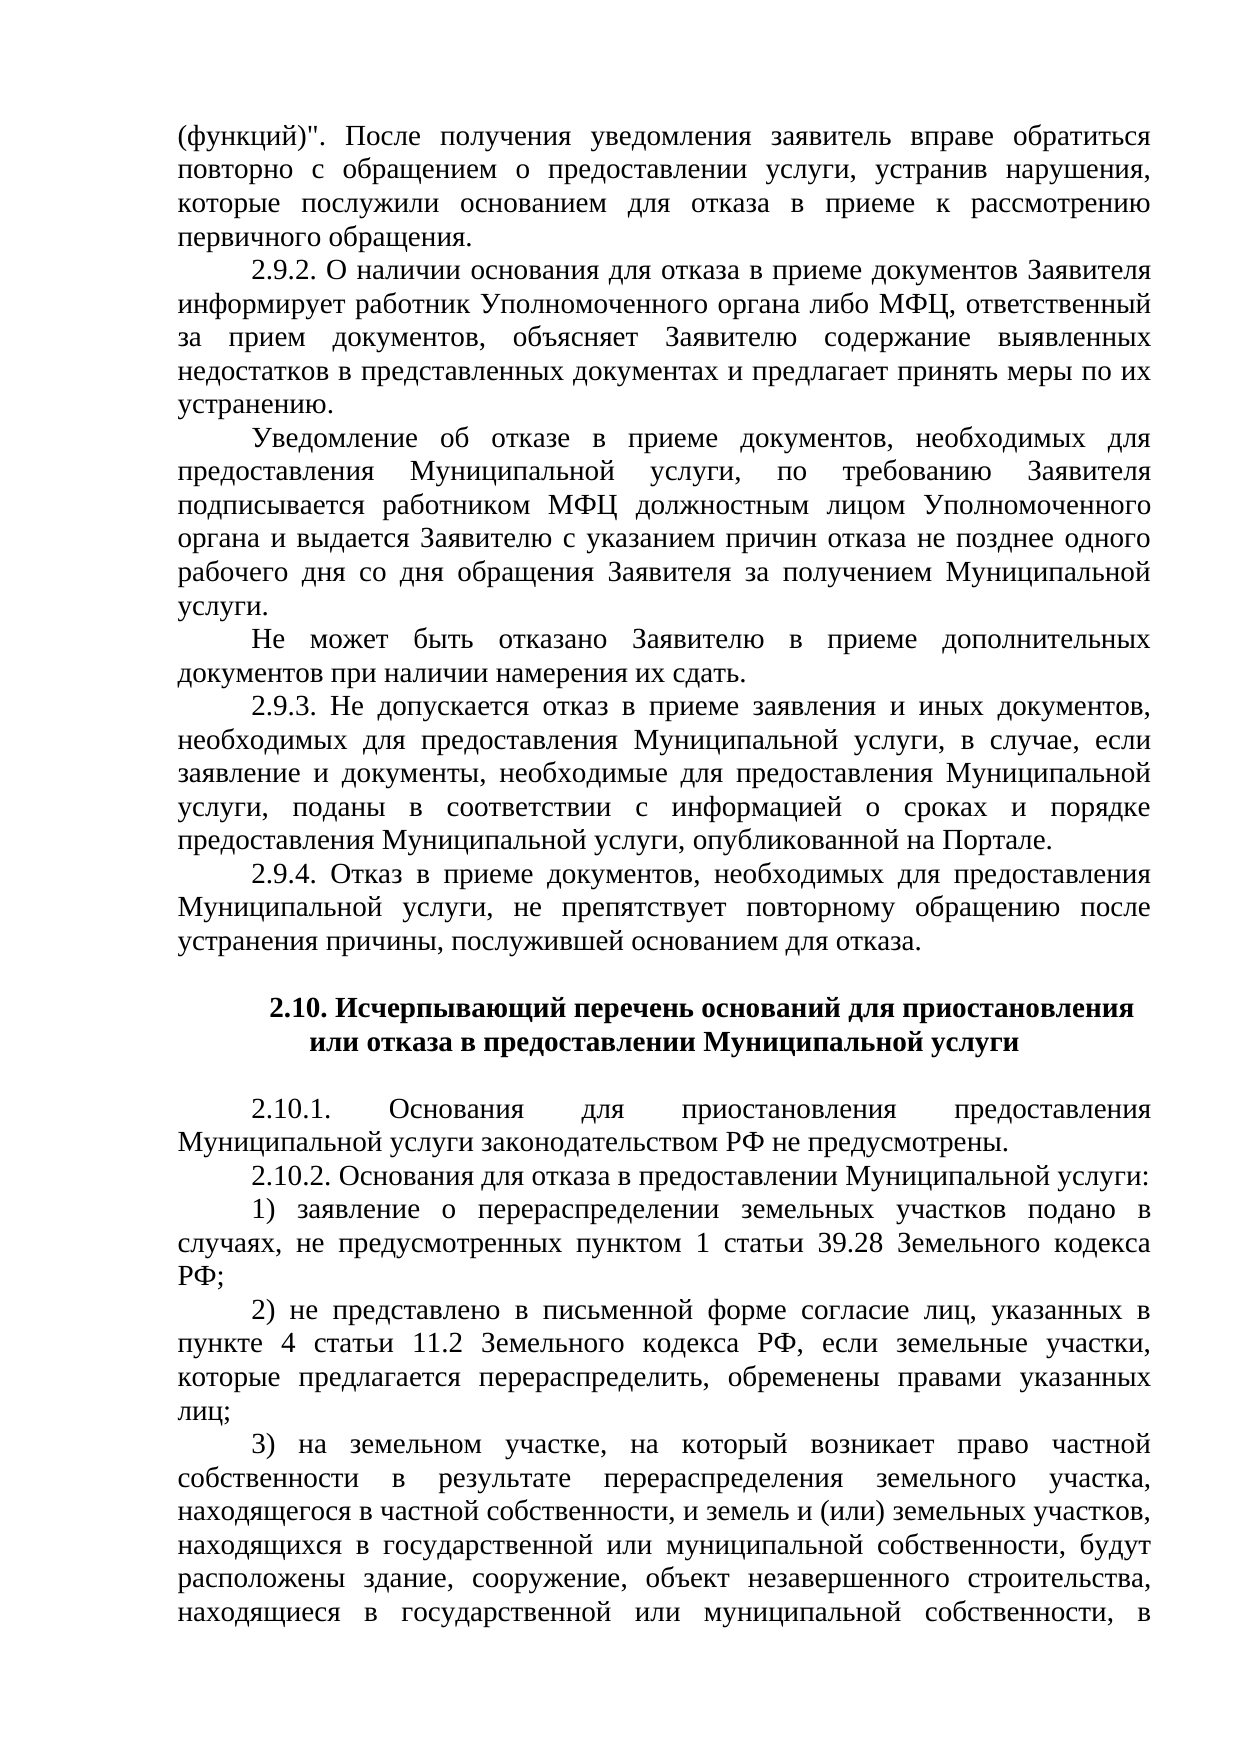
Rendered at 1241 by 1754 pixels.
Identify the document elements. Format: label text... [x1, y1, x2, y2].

text 2.9.3. Не допускается отказ в приеме заявления и иных документов, необходимых для предоставления Муниципальной услуги, в случае, если заявление и документы, необходимые для предоставления Муниципальной услуги, поданы в соответствии с информацией о сроках и порядке предоставления Муниципальной услуги, опубликованной на Портале. [177, 688, 1152, 856]
text 2.9.4. Отказ в приеме документов, необходимых для предоставления Муниципальной услуги, не препятствует повторному обращению после устранения причины, послужившей основанием для отказа. [177, 856, 1152, 957]
text 1) заявление о перераспределении земельных участков подано в случаях, не предусмотренных пунктом 1 статьи 39.28 Земельного кодекса РФ; [177, 1191, 1152, 1292]
text 2.9.2. О наличии основания для отказа в приеме документов Заявителя информирует работник Уполномоченного органа либо МФЦ, ответственный за прием документов, объясняет Заявителю содержание выявленных недостатков в представленных документах и предлагает принять меры по их устранению. [177, 252, 1152, 420]
text 2.10. Исчерпывающий перечень оснований для приостановления или отказа в предоставлении Муниципальной услуги [177, 990, 1152, 1057]
text 2) не представлено в письменной форме согласие лиц, указанных в пункте 4 статьи 11.2 Земельного кодекса РФ, если земельные участки, которые предлагается перераспределить, обременены правами указанных лиц; [177, 1292, 1152, 1426]
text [177, 118, 1152, 252]
text 2.10.2. Основания для отказа в предоставлении Муниципальной услуги: [177, 1158, 1152, 1191]
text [177, 1426, 1152, 1627]
text 2.10.1. Основания для приостановления предоставления Муниципальной услуги законодательством РФ не предусмотрены. [177, 1091, 1152, 1158]
text Не может быть отказано Заявителю в приеме дополнительных документов при наличии намерения их сдать. [177, 621, 1152, 688]
text Уведомление об отказе в приеме документов, необходимых для предоставления Муниципальной услуги, по требованию Заявителя подписывается работником МФЦ должностным лицом Уполномоченного органа и выдается Заявителю с указанием причин отказа не позднее одного рабочего дня со дня обращения Заявителя за получением Муниципальной услуги. [177, 420, 1152, 621]
